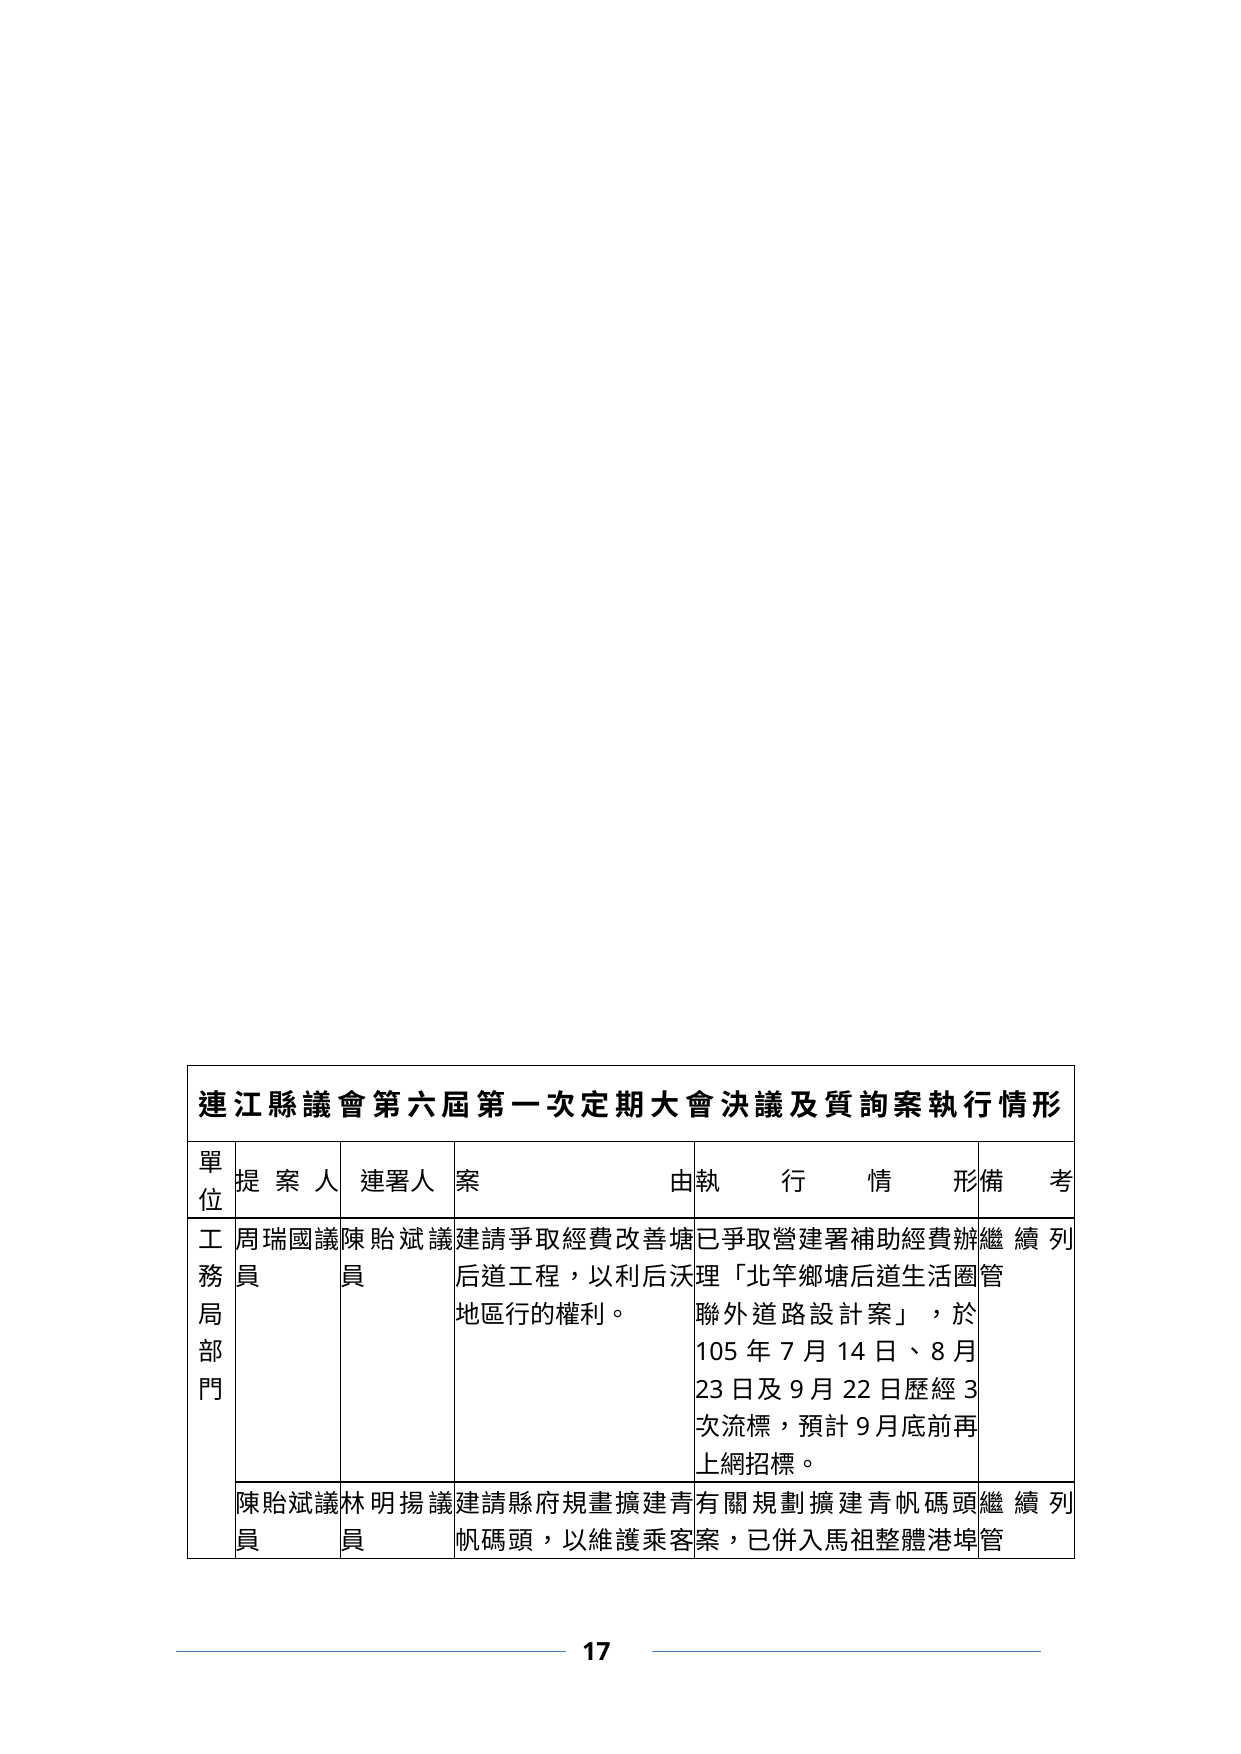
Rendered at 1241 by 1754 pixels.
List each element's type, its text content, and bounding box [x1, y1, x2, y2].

table_cell 案由 [455, 1142, 694, 1217]
table_cell 已爭取營建署補助經費辦理「北竿鄉塘后道生活圈聯外道路設計案」，於105年7月14日、8月23日及9月22日歷經3次流標，預計9月底前再上網招標。 [695, 1219, 978, 1481]
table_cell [695, 1483, 978, 1558]
table_cell 陳貽斌議員 [341, 1219, 454, 1481]
table_cell 備考 [979, 1142, 1074, 1217]
table_cell 單位 [188, 1142, 235, 1217]
table_cell 周瑞國議員 [236, 1219, 340, 1481]
table_cell 建請爭取經費改善塘后道工程，以利后沃地區行的權利。 [455, 1219, 694, 1481]
table_header 連江縣議會第六屆第一次定期大會決議及質詢案執行情形 [188, 1066, 1074, 1141]
table_cell 繼續列管 [979, 1483, 1074, 1558]
table_cell 陳貽斌議員 [236, 1483, 340, 1558]
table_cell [455, 1483, 694, 1558]
table_cell 工務局 部門 [188, 1219, 235, 1558]
table_cell 連署人 [341, 1142, 454, 1217]
table_cell 提案人 [236, 1142, 340, 1217]
table_cell 林明揚議員 [341, 1483, 454, 1558]
table_cell 執行情形 [695, 1142, 978, 1217]
table_cell 繼續列管 [979, 1219, 1074, 1481]
